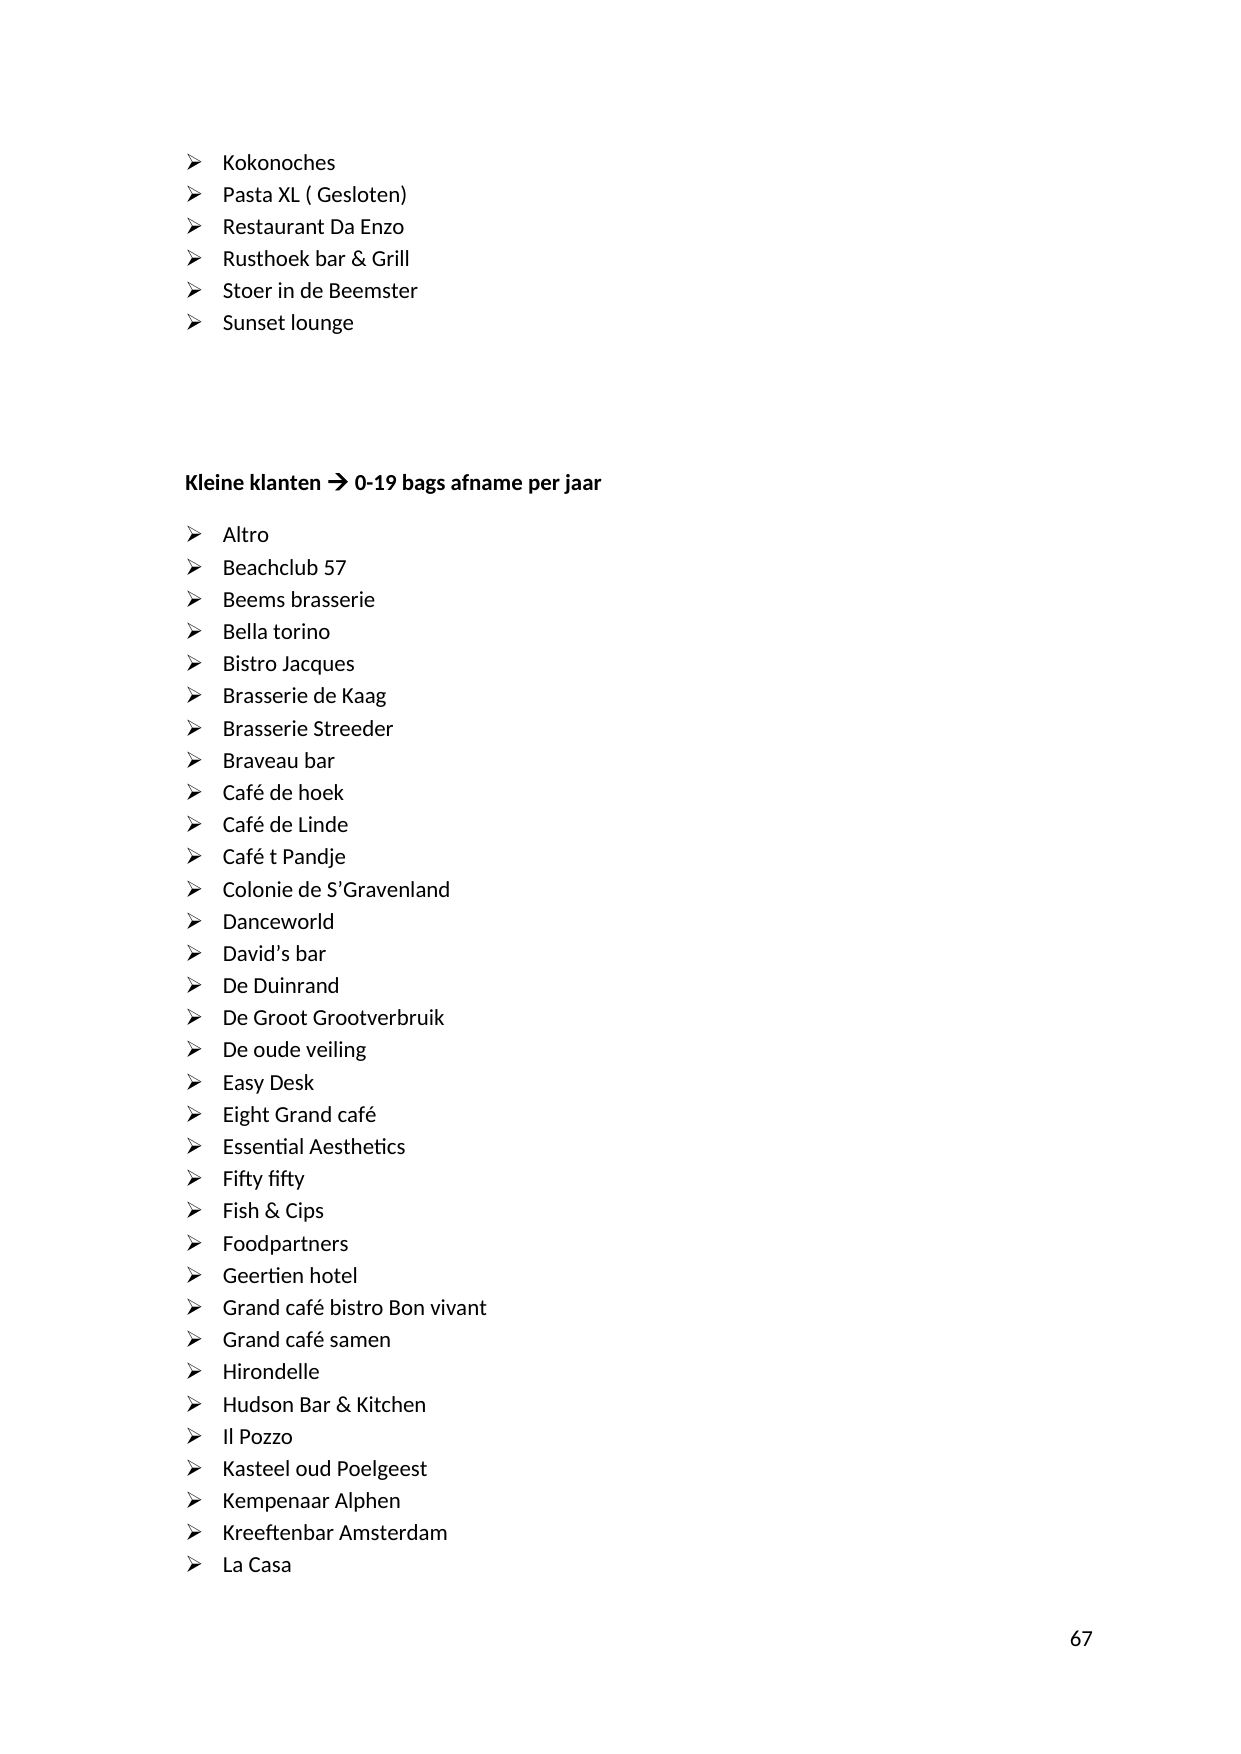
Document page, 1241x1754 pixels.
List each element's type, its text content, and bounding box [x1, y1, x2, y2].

list Pasta XL ( Gesloten) [185, 180, 1093, 208]
list Café de Linde [185, 810, 1093, 838]
list Kempenaar Alphen [185, 1486, 1093, 1514]
text Kleine klanten 0-19 bags afname per jaar [185, 468, 1093, 496]
list Bella torino [185, 617, 1093, 645]
list Café de hoek [185, 778, 1093, 806]
list Braveau bar [185, 746, 1093, 774]
list Hudson Bar & Kitchen [185, 1390, 1093, 1418]
list Grand café bistro Bon vivant [185, 1293, 1093, 1321]
list David’s bar [185, 939, 1093, 967]
list La Casa [185, 1551, 1093, 1579]
list Kasteel oud Poelgeest [185, 1454, 1093, 1482]
list Beachclub 57 [185, 553, 1093, 581]
list Café t Pandje [185, 842, 1093, 871]
list Il Pozzo [185, 1422, 1093, 1450]
list Fish & Cips [185, 1197, 1093, 1224]
list Altro [185, 521, 1093, 549]
list Hirondelle [185, 1357, 1093, 1386]
list Stoer in de Beemster [185, 276, 1093, 304]
list Kreeftenbar Amsterdam [185, 1518, 1093, 1546]
list Beems brasserie [185, 585, 1093, 613]
list Foodpartners [185, 1229, 1093, 1257]
list Restaurant Da Enzo [185, 212, 1093, 240]
list Easy Desk [185, 1068, 1093, 1096]
list Brasserie de Kaag [185, 682, 1093, 709]
list De Groot Grootverbruik [185, 1003, 1093, 1031]
list Kokonoches [185, 148, 1093, 176]
list De oude veiling [185, 1036, 1093, 1064]
list Bistro Jacques [185, 649, 1093, 677]
list Eight Grand café [185, 1100, 1093, 1128]
list De Duinrand [185, 971, 1093, 999]
list Sunset lounge [185, 308, 1093, 337]
list Essential Aesthetics [185, 1132, 1093, 1160]
list Brasserie Streeder [185, 714, 1093, 742]
list Danceworld [185, 907, 1093, 935]
list Colonie de S’Gravenland [185, 875, 1093, 903]
list Grand café samen [185, 1325, 1093, 1353]
list Geertien hotel [185, 1261, 1093, 1289]
list Fifty fifty [185, 1164, 1093, 1192]
list Rusthoek bar & Grill [185, 244, 1093, 272]
